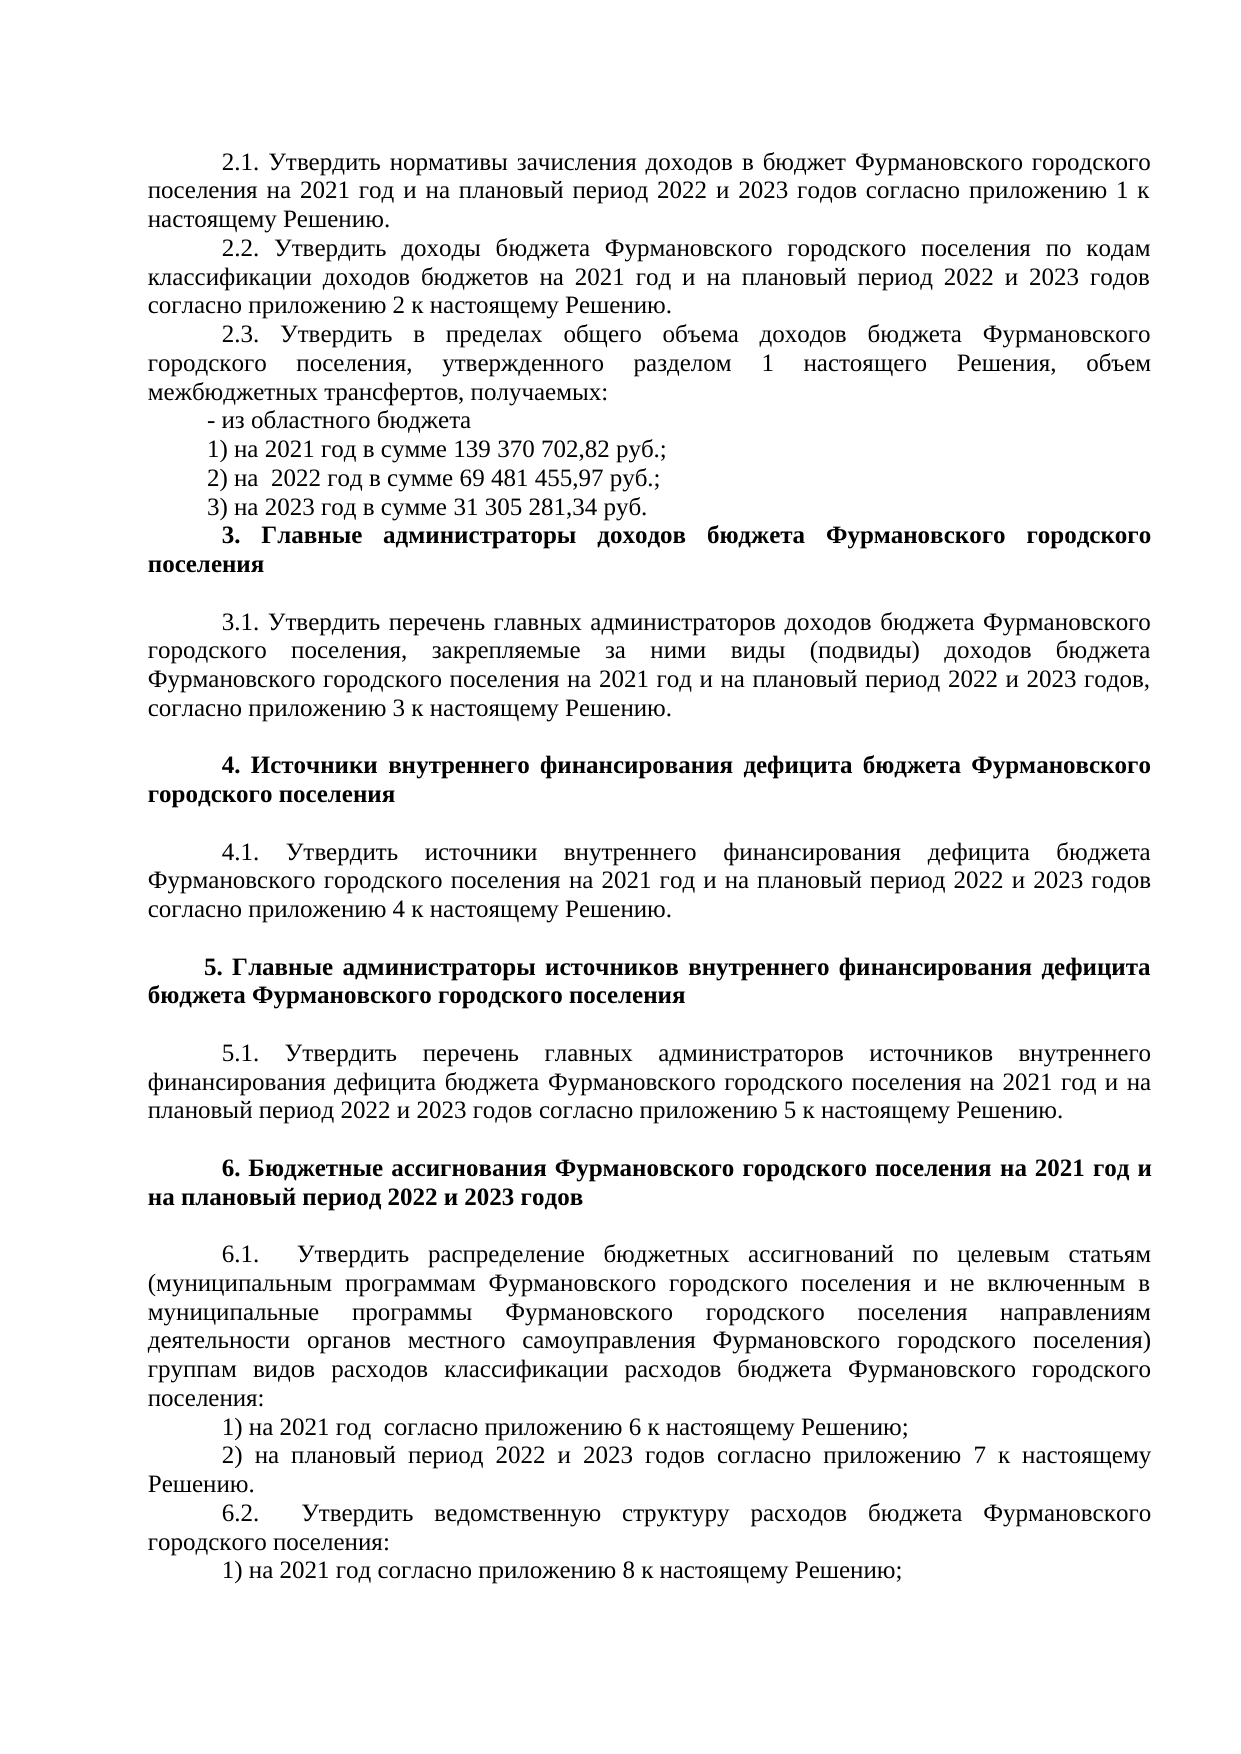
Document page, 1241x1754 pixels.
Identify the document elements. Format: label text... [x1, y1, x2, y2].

text 2) на 2022 год в сумме 69 481 455,97 руб.; [148, 463, 1152, 492]
text 4. Источники внутреннего финансирования дефицита бюджета Фурмановского городского поселения [148, 751, 1152, 808]
text 4.1. Утвердить источники внутреннего финансирования дефицита бюджета Фурмановского городского поселения на 2021 год и на плановый период 2022 и 2023 годов согласно приложению 4 к настоящему Решению. [148, 837, 1152, 923]
text 1) на 2021 год согласно приложению 6 к настоящему Решению; [148, 1412, 1152, 1441]
text 1) на 2021 год согласно приложению 8 к настоящему Решению; [148, 1556, 1152, 1584]
text 6. Бюджетные ассигнования Фурмановского городского поселения на 2021 год и на плановый период 2022 и 2023 годов [148, 1153, 1152, 1211]
text 1) на 2021 год в сумме 139 370 702,82 руб.; [148, 434, 1152, 463]
text 6.1. Утвердить распределение бюджетных ассигнований по целевым статьям (муниципальным программам Фурмановского городского поселения и не включенным в муниципальные программы Фурмановского городского поселения направлениям деятельности органов местного самоуправления Фурмановского городского поселения) группам видов расходов классификации расходов бюджета Фурмановского городского поселения: [148, 1239, 1152, 1412]
text - из областного бюджета [148, 406, 1152, 434]
text 3.1. Утвердить перечень главных администраторов доходов бюджета Фурмановского городского поселения, закрепляемые за ними виды (подвиды) доходов бюджета Фурмановского городского поселения на 2021 год и на плановый период 2022 и 2023 годов, согласно приложению 3 к настоящему Решению. [148, 607, 1152, 722]
text 5. Главные администраторы источников внутреннего финансирования дефицита бюджета Фурмановского городского поселения [148, 952, 1152, 1009]
text 2.3. Утвердить в пределах общего объема доходов бюджета Фурмановского городского поселения, утвержденного разделом 1 настоящего Решения, объем межбюджетных трансфертов, получаемых: [148, 319, 1152, 406]
text 2.1. Утвердить нормативы зачисления доходов в бюджет Фурмановского городского поселения на 2021 год и на плановый период 2022 и 2023 годов согласно приложению 1 к настоящему Решению. [148, 147, 1152, 233]
text 5.1. Утвердить перечень главных администраторов источников внутреннего финансирования дефицита бюджета Фурмановского городского поселения на 2021 год и на плановый период 2022 и 2023 годов согласно приложению 5 к настоящему Решению. [148, 1038, 1152, 1124]
text 3) на 2023 год в сумме 31 305 281,34 руб. [148, 492, 1152, 521]
text 6.2. Утвердить ведомственную структуру расходов бюджета Фурмановского городского поселения: [148, 1498, 1152, 1556]
text 2) на плановый период 2022 и 2023 годов согласно приложению 7 к настоящему Решению. [148, 1441, 1152, 1498]
text 2.2. Утвердить доходы бюджета Фурмановского городского поселения по кодам классификации доходов бюджетов на 2021 год и на плановый период 2022 и 2023 годов согласно приложению 2 к настоящему Решению. [148, 233, 1152, 319]
text 3. Главные администраторы доходов бюджета Фурмановского городского поселения [148, 521, 1152, 578]
